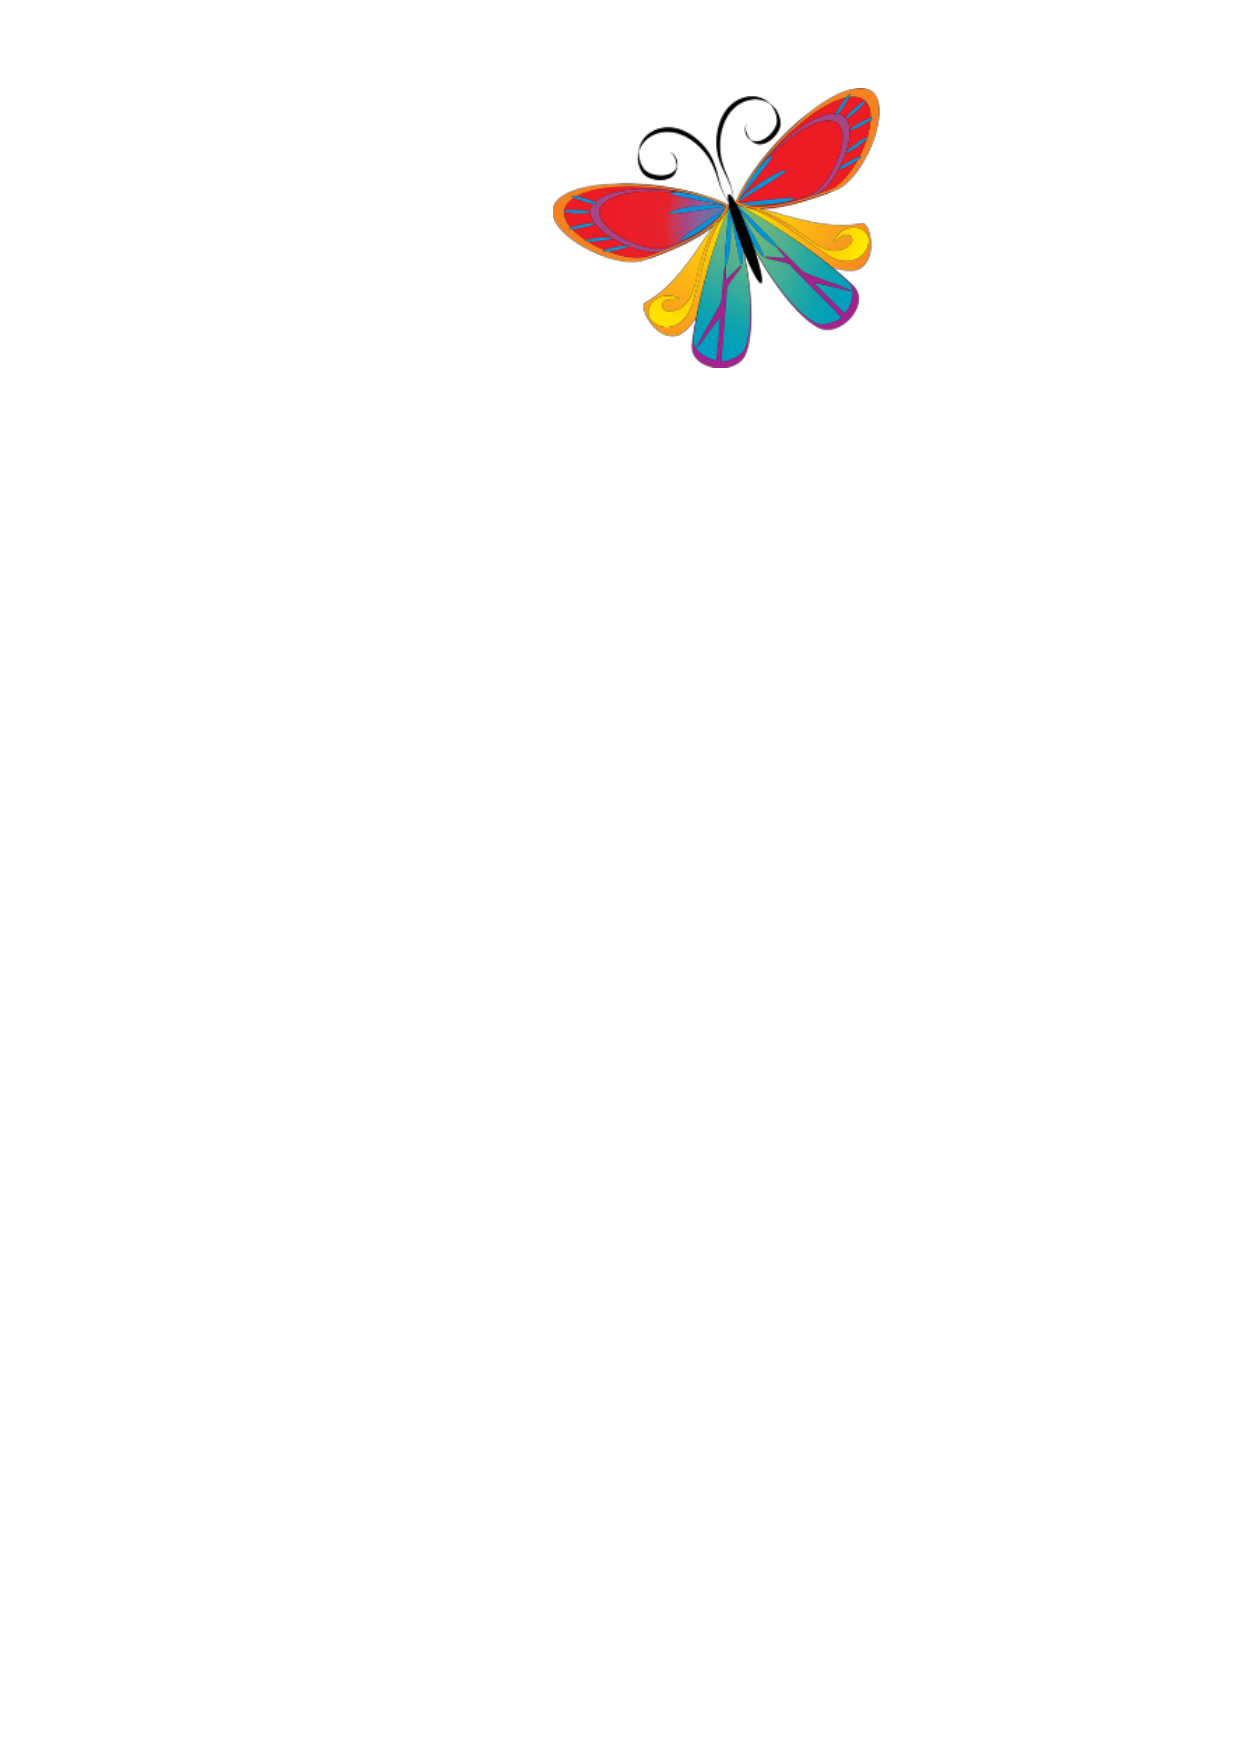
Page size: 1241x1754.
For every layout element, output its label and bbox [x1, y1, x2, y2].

picture [553, 88, 880, 368]
